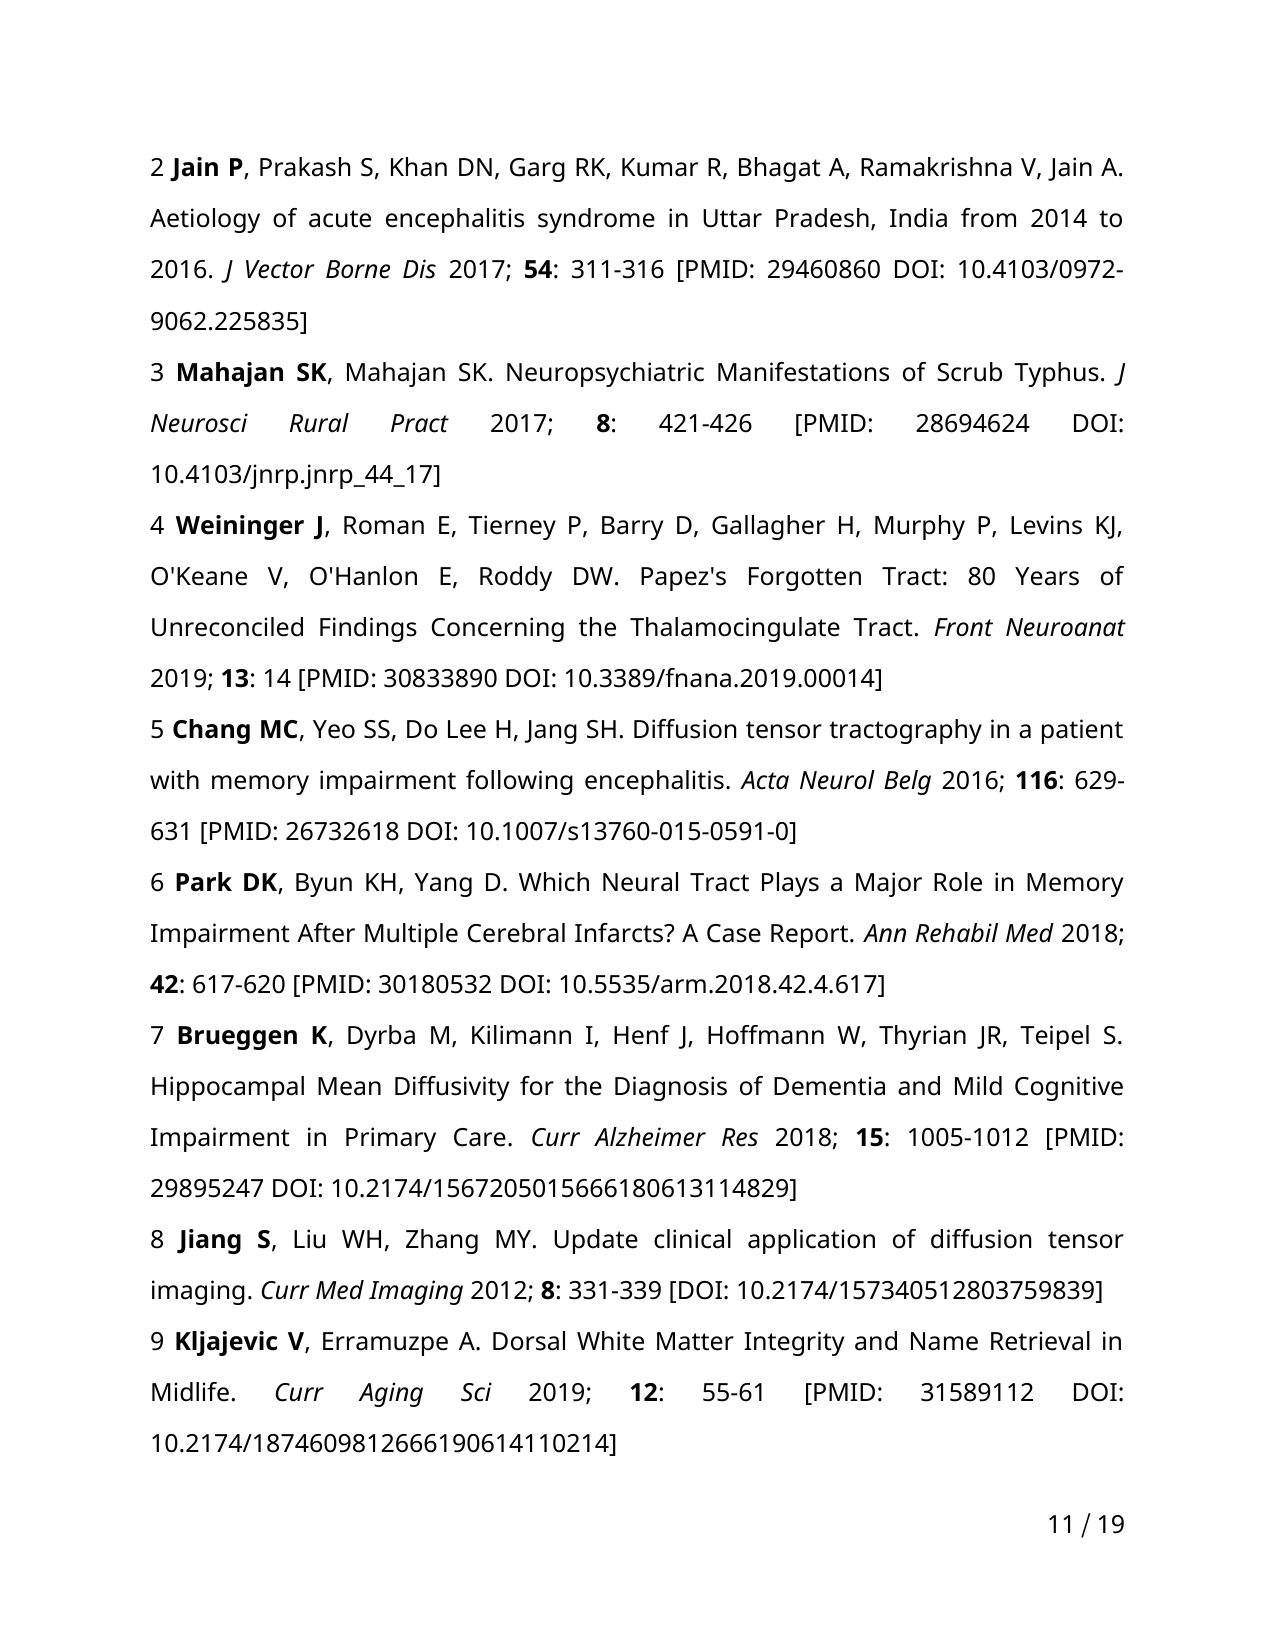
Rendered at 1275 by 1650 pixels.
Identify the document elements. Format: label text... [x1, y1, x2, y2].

text 6 Park DK, Byun KH, Yang D. Which Neural Tract Plays a Major Role in Memory Impairment After Multiple Cerebral Infarcts? A Case Report. Ann Rehabil Med 2018; 42: 617-620 [PMID: 30180532 DOI: 10.5535/arm.2018.42.4.617] [150, 864, 1125, 1001]
text 7 Brueggen K, Dyrba M, Kilimann I, Henf J, Hoffmann W, Thyrian JR, Teipel S. Hippocampal Mean Diffusivity for the Diagnosis of Dementia and Mild Cognitive Impairment in Primary Care. Curr Alzheimer Res 2018; 15: 1005-1012 [PMID: 29895247 DOI: 10.2174/1567205015666180613114829] [150, 1018, 1125, 1205]
text 5 Chang MC, Yeo SS, Do Lee H, Jang SH. Diffusion tensor tractography in a patient with memory impairment following encephalitis. Acta Neurol Belg 2016; 116: 629-631 [PMID: 26732618 DOI: 10.1007/s13760-015-0591-0] [150, 711, 1125, 848]
text 8 Jiang S, Liu WH, Zhang MY. Update clinical application of diffusion tensor imaging. Curr Med Imaging 2012; 8: 331-339 [DOI: 10.2174/157340512803759839] [150, 1222, 1125, 1307]
text 9 Kljajevic V, Erramuzpe A. Dorsal White Matter Integrity and Name Retrieval in Midlife. Curr Aging Sci 2019; 12: 55-61 [PMID: 31589112 DOI: 10.2174/1874609812666190614110214] [150, 1324, 1125, 1460]
text 4 Weininger J, Roman E, Tierney P, Barry D, Gallagher H, Murphy P, Levins KJ, O'Keane V, O'Hanlon E, Roddy DW. Papez's Forgotten Tract: 80 Years of Unreconciled Findings Concerning the Thalamocingulate Tract. Front Neuroanat 2019; 13: 14 [PMID: 30833890 DOI: 10.3389/fnana.2019.00014] [150, 507, 1125, 694]
text 3 Mahajan SK, Mahajan SK. Neuropsychiatric Manifestations of Scrub Typhus. J Neurosci Rural Pract 2017; 8: 421-426 [PMID: 28694624 DOI: 10.4103/jnrp.jnrp_44_17] [150, 354, 1125, 490]
text 2 Jain P, Prakash S, Khan DN, Garg RK, Kumar R, Bhagat A, Ramakrishna V, Jain A. Aetiology of acute encephalitis syndrome in Uttar Pradesh, India from 2014 to 2016. J Vector Borne Dis 2017; 54: 311-316 [PMID: 29460860 DOI: 10.4103/0972-9062.225835] [150, 150, 1125, 337]
